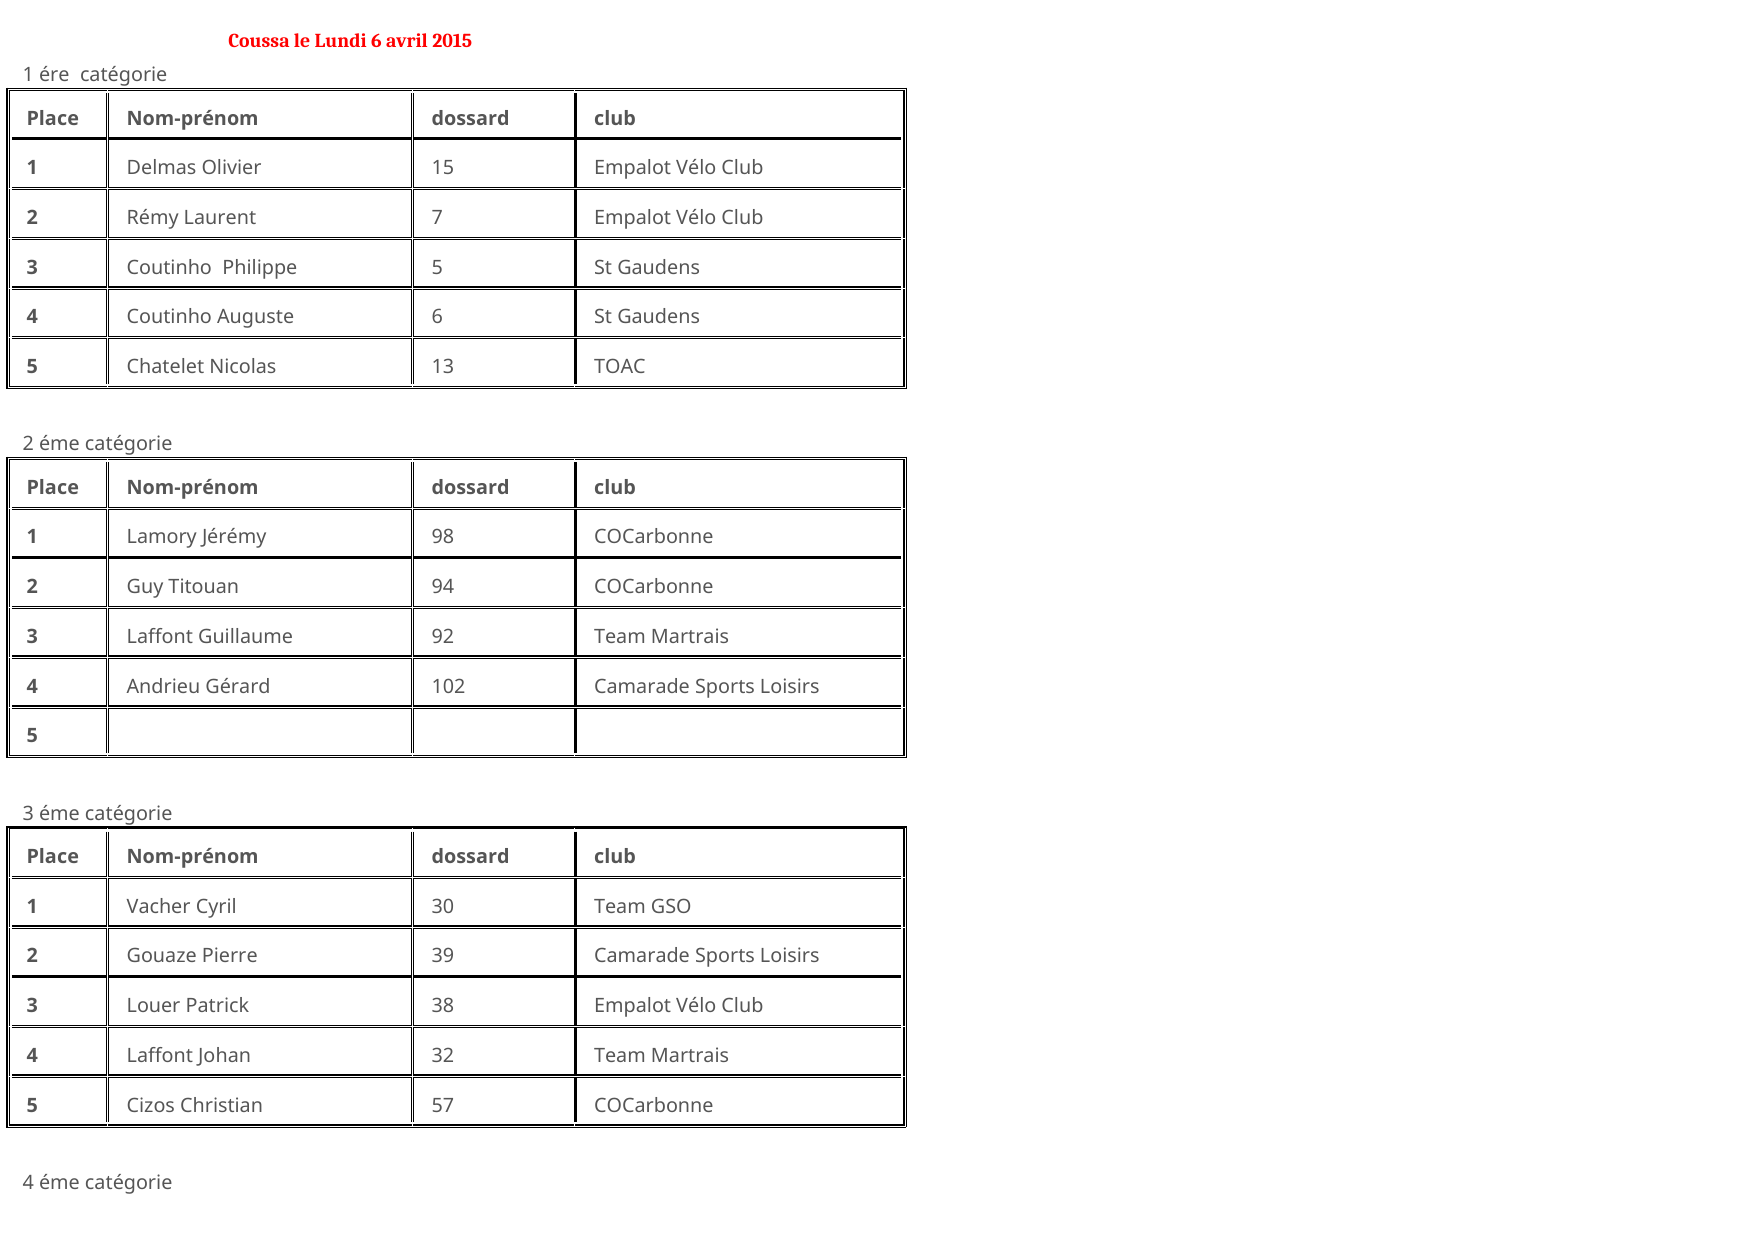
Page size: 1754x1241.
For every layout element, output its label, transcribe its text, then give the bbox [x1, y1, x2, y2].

table_cell [413, 709, 575, 755]
table_cell 39 [414, 929, 574, 975]
table_cell Team Martrais [575, 1025, 905, 1074]
table_cell St Gaudens [577, 236, 904, 286]
table_cell COCarbonne [577, 506, 904, 556]
table_cell Team GSO [575, 876, 905, 925]
table_cell 4 [8, 1025, 108, 1074]
table_cell 2 [10, 556, 106, 606]
table_cell Empalot Vélo Club [577, 975, 903, 1025]
table_header club [575, 91, 903, 137]
table_header dossard [413, 89, 575, 137]
table_cell Empalot Vélo Club [575, 187, 905, 236]
table_cell TOAC [575, 336, 905, 386]
table_header Place [10, 829, 108, 876]
table_cell 13 [413, 339, 575, 386]
table_cell 1 [10, 506, 106, 556]
table_header Nom-prénom [108, 91, 413, 137]
table_cell Gouaze Pierre [109, 929, 411, 975]
table_cell [108, 709, 413, 755]
table_cell 1 [8, 876, 108, 925]
table_header dossard [413, 828, 575, 876]
table_cell Vacher Cyril [109, 879, 411, 925]
table_cell Team Martrais [575, 606, 905, 655]
table_cell Guy Titouan [109, 559, 411, 606]
table_cell 2 [10, 925, 106, 975]
table_cell Cizos Christian [108, 1078, 413, 1124]
table_cell St Gaudens [577, 286, 904, 336]
table_cell [575, 705, 904, 755]
table_cell 7 [414, 190, 574, 236]
table_cell COCarbonne [577, 556, 903, 606]
table_cell Camarade Sports Loisirs [577, 925, 904, 975]
table_cell Chatelet Nicolas [108, 339, 413, 386]
text 3 éme catégorie [10, 792, 1735, 826]
table_cell 57 [413, 1078, 575, 1124]
table_cell 3 [10, 236, 106, 286]
table_cell Andrieu Gérard [109, 659, 411, 705]
table_header Place [10, 91, 108, 137]
table_header club [575, 460, 903, 506]
table_cell Empalot Vélo Club [577, 137, 903, 187]
table_cell 1 [10, 137, 106, 187]
text Coussa le Lundi 6 avril 2015 [10, 19, 1735, 53]
table_cell 3 [8, 606, 108, 655]
table_cell 2 [8, 187, 108, 236]
table_cell Delmas Olivier [109, 140, 411, 187]
table_cell 38 [414, 978, 574, 1025]
table_cell Laffont Johan [109, 1028, 411, 1074]
table_cell 32 [414, 1028, 574, 1074]
table_cell Coutinho Auguste [109, 290, 411, 336]
text 4 éme catégorie [10, 1161, 1735, 1195]
table_cell 5 [414, 240, 574, 286]
table_header dossard [413, 458, 575, 506]
table_cell 5 [8, 336, 108, 386]
table_cell COCarbonne [575, 1074, 904, 1124]
table_cell 3 [10, 975, 106, 1025]
table_cell 98 [414, 510, 574, 556]
table_cell Rémy Laurent [109, 190, 411, 236]
table_header club [575, 829, 903, 876]
table_cell 15 [414, 140, 574, 187]
table_cell 92 [414, 609, 574, 655]
table_cell 6 [414, 290, 574, 336]
table_cell 102 [414, 659, 574, 705]
table_cell Louer Patrick [109, 978, 411, 1025]
table_header Place [10, 460, 108, 506]
table_cell 5 [10, 705, 108, 755]
table_cell 30 [414, 879, 574, 925]
text 2 éme catégorie [10, 423, 1735, 457]
table_cell 5 [10, 1074, 108, 1124]
table_header Nom-prénom [108, 829, 413, 876]
table_header Nom-prénom [108, 460, 413, 506]
table_cell Coutinho Philippe [109, 240, 411, 286]
text 1 ére catégorie [10, 53, 1735, 87]
table_cell Lamory Jérémy [109, 510, 411, 556]
table_cell 94 [414, 559, 574, 606]
table_cell Camarade Sports Loisirs [577, 655, 904, 705]
table_cell Laffont Guillaume [109, 609, 411, 655]
table_cell 4 [10, 655, 106, 705]
table_cell 4 [10, 286, 106, 336]
